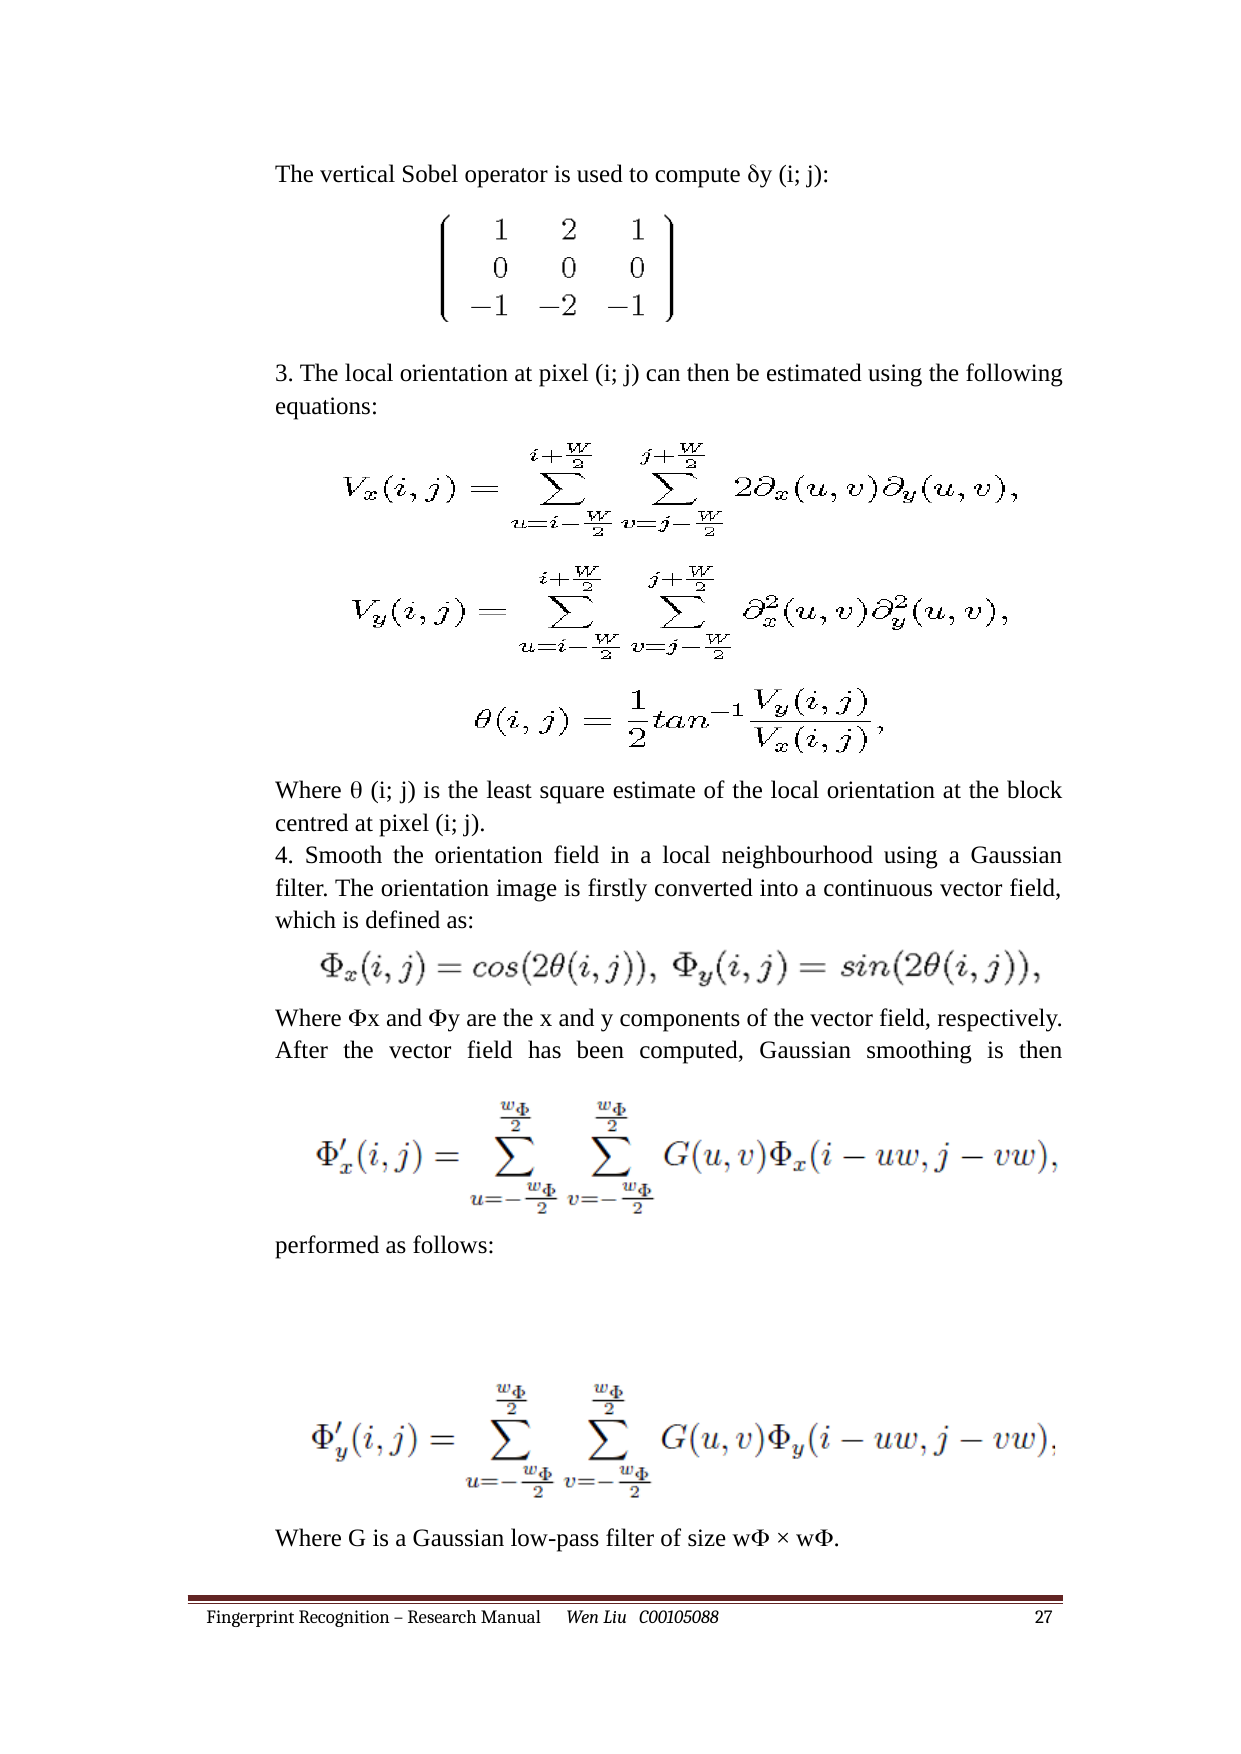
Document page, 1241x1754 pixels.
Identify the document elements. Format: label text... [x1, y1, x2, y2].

text Where (i; j) is the least square estimate of the local orientation at the block centred at pixel (i; j). [275, 546, 1063, 838]
picture [672, 943, 1041, 988]
picture [305, 1096, 1059, 1216]
picture [316, 942, 660, 986]
text 4. Smooth the orientation field in a local neighbourhood using a Gaussian filter. The orientation image is firstly converted into a continuous vector field, which is defined as: [275, 838, 1063, 936]
text 3. The local orientation at pixel (i; j) can then be estimated using the following equations: [275, 357, 1063, 422]
text Where G is a Gaussian low-pass filter of size w × w. [231, 1488, 1063, 1553]
text The vertical Sobel operator is used to compute y (i; j): [231, 157, 1063, 190]
picture [308, 1380, 1055, 1499]
